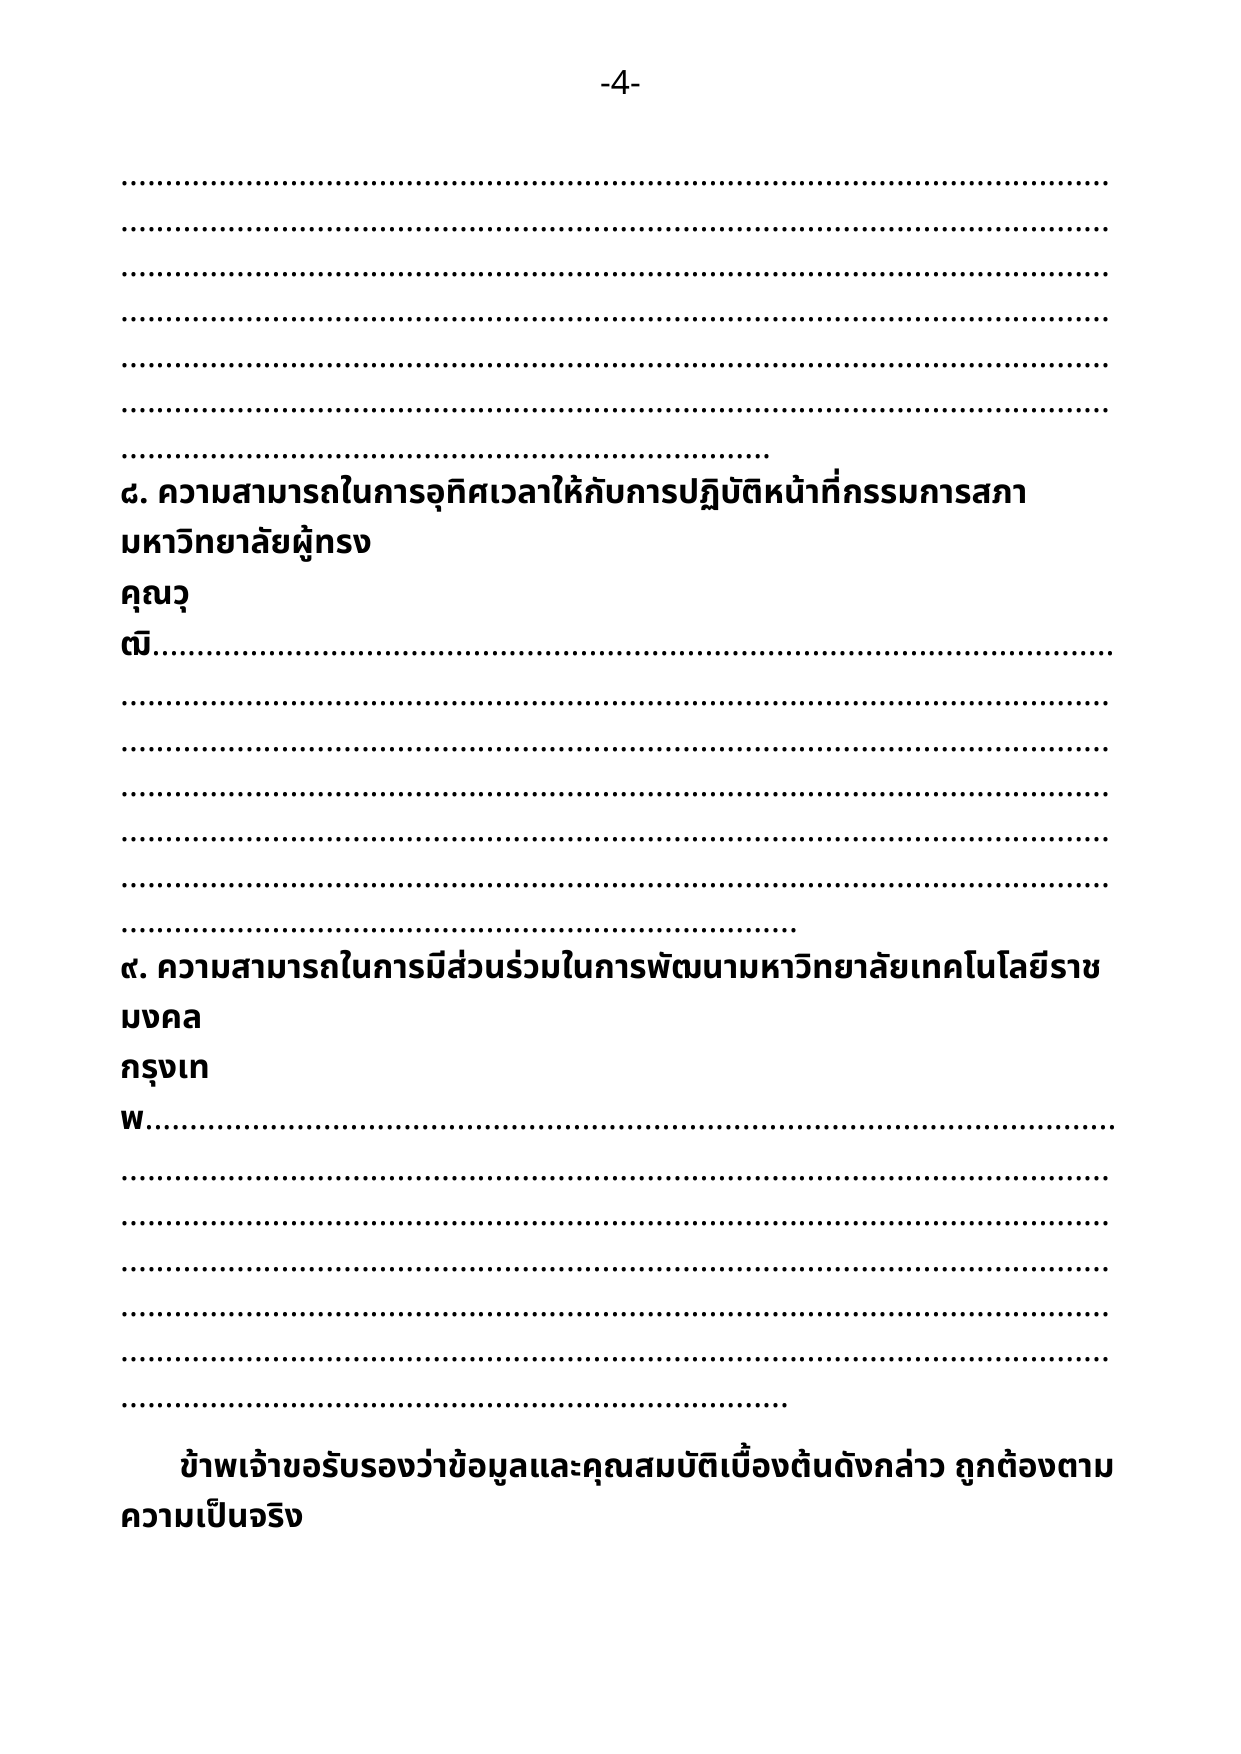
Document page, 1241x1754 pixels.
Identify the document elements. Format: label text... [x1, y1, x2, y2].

text ๘. ความสามารถในการอุทิศเวลาให้กับการปฏิบัติหน้าที่กรรมการสภามหาวิทยาลัยผู้ทรงคุณวุฒิ................................................................................................................................................................................................................................................................................................................................................................................................................................................................................................................................................................................................................................................................................................................................................................... [120, 468, 1120, 942]
text ข้าพเจ้าขอรับรองว่าข้อมูลและคุณสมบัติเบื้องต้นดังกล่าว ถูกต้องตามความเป็นจริง [120, 1442, 1120, 1543]
text ๙. ความสามารถในการมีส่วนร่วมในการพัฒนามหาวิทยาลัยเทคโนโลยีราชมงคลกรุงเทพ................................................................................................................................................................................................................................................................................................................................................................................................................................................................................................................................................................................................................................................................................................................................................................... [120, 942, 1120, 1417]
text ................................................................................................................................................................................................................................................................................................................................................................................................................................................................................................................................................................................................................................................................................................................................................................... [120, 150, 1120, 468]
